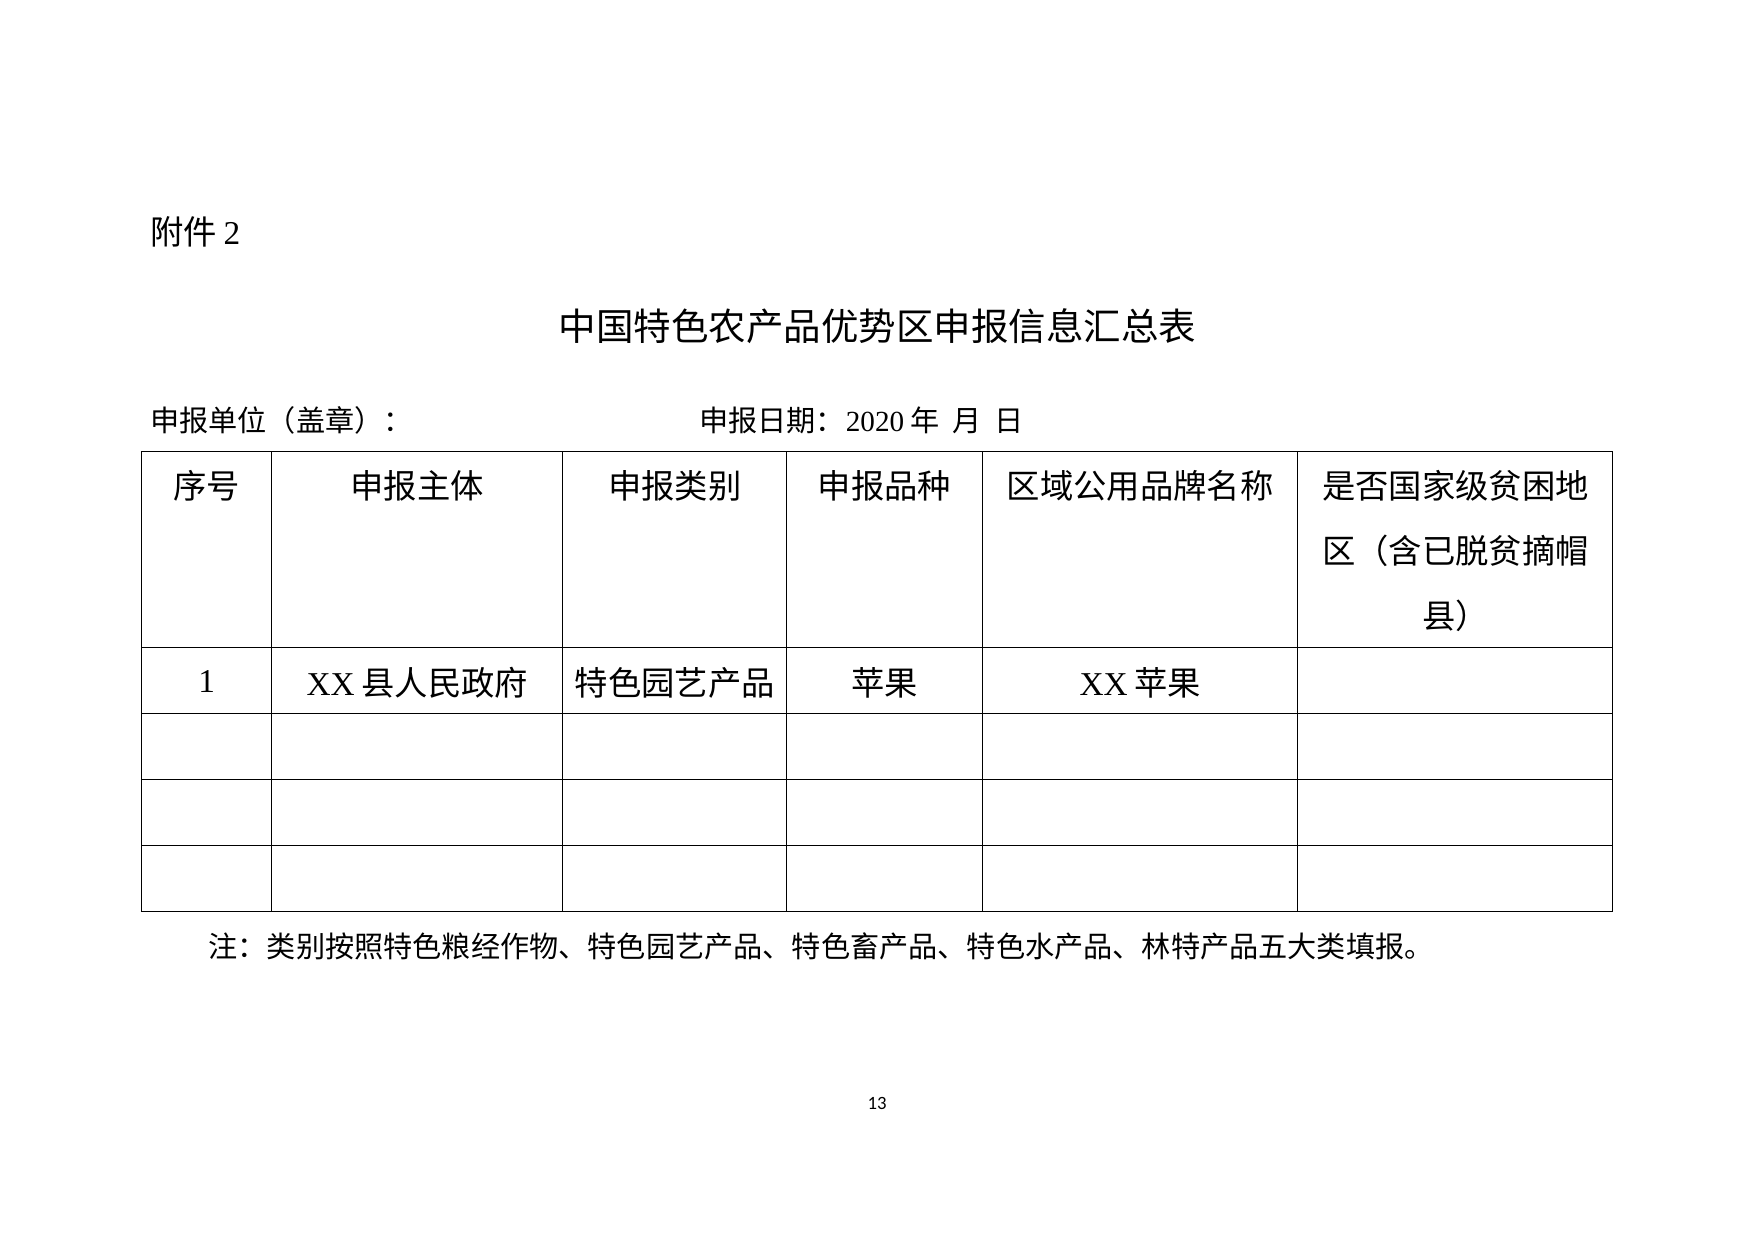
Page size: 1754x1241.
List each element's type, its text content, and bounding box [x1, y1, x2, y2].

table_header 申报主体 [272, 452, 562, 647]
table_cell [272, 846, 562, 911]
table_cell [1298, 780, 1612, 845]
table_cell [142, 780, 271, 845]
table_cell 1 [142, 648, 271, 713]
text 附件2 [150, 198, 1604, 263]
table_header 区域公用品牌名称 [983, 452, 1297, 647]
table_cell [983, 714, 1297, 779]
table_cell 特色园艺产品 [563, 648, 786, 713]
table_cell [1298, 714, 1612, 779]
table_cell [563, 714, 786, 779]
table_cell [563, 780, 786, 845]
text 注：类别按照特色粮经作物、特色园艺产品、特色畜产品、特色水产品、林特产品五大类填报。 [150, 912, 1604, 977]
table_cell [983, 846, 1297, 911]
table_cell [983, 780, 1297, 845]
table_header 申报品种 [787, 452, 982, 647]
table_header 是否国家级贫困地区（含已脱贫摘帽县） [1298, 452, 1612, 647]
text 中国特色农产品优势区申报信息汇总表 [150, 292, 1604, 357]
table_cell [1298, 648, 1612, 713]
table_cell [272, 714, 562, 779]
table_cell [272, 780, 562, 845]
table_cell [787, 714, 982, 779]
table_cell XX县人民政府 [272, 648, 562, 713]
table_cell [1298, 846, 1612, 911]
text 申报单位（盖章）： 申报日期：2020年 月 日 [150, 386, 1604, 451]
table_cell [787, 780, 982, 845]
table_header 申报类别 [563, 452, 786, 647]
table_cell [142, 846, 271, 911]
table_cell [563, 846, 786, 911]
table_cell [142, 714, 271, 779]
table_header 序号 [142, 452, 271, 647]
table_cell 苹果 [787, 648, 982, 713]
table_cell [787, 846, 982, 911]
table_cell XX苹果 [983, 648, 1297, 713]
